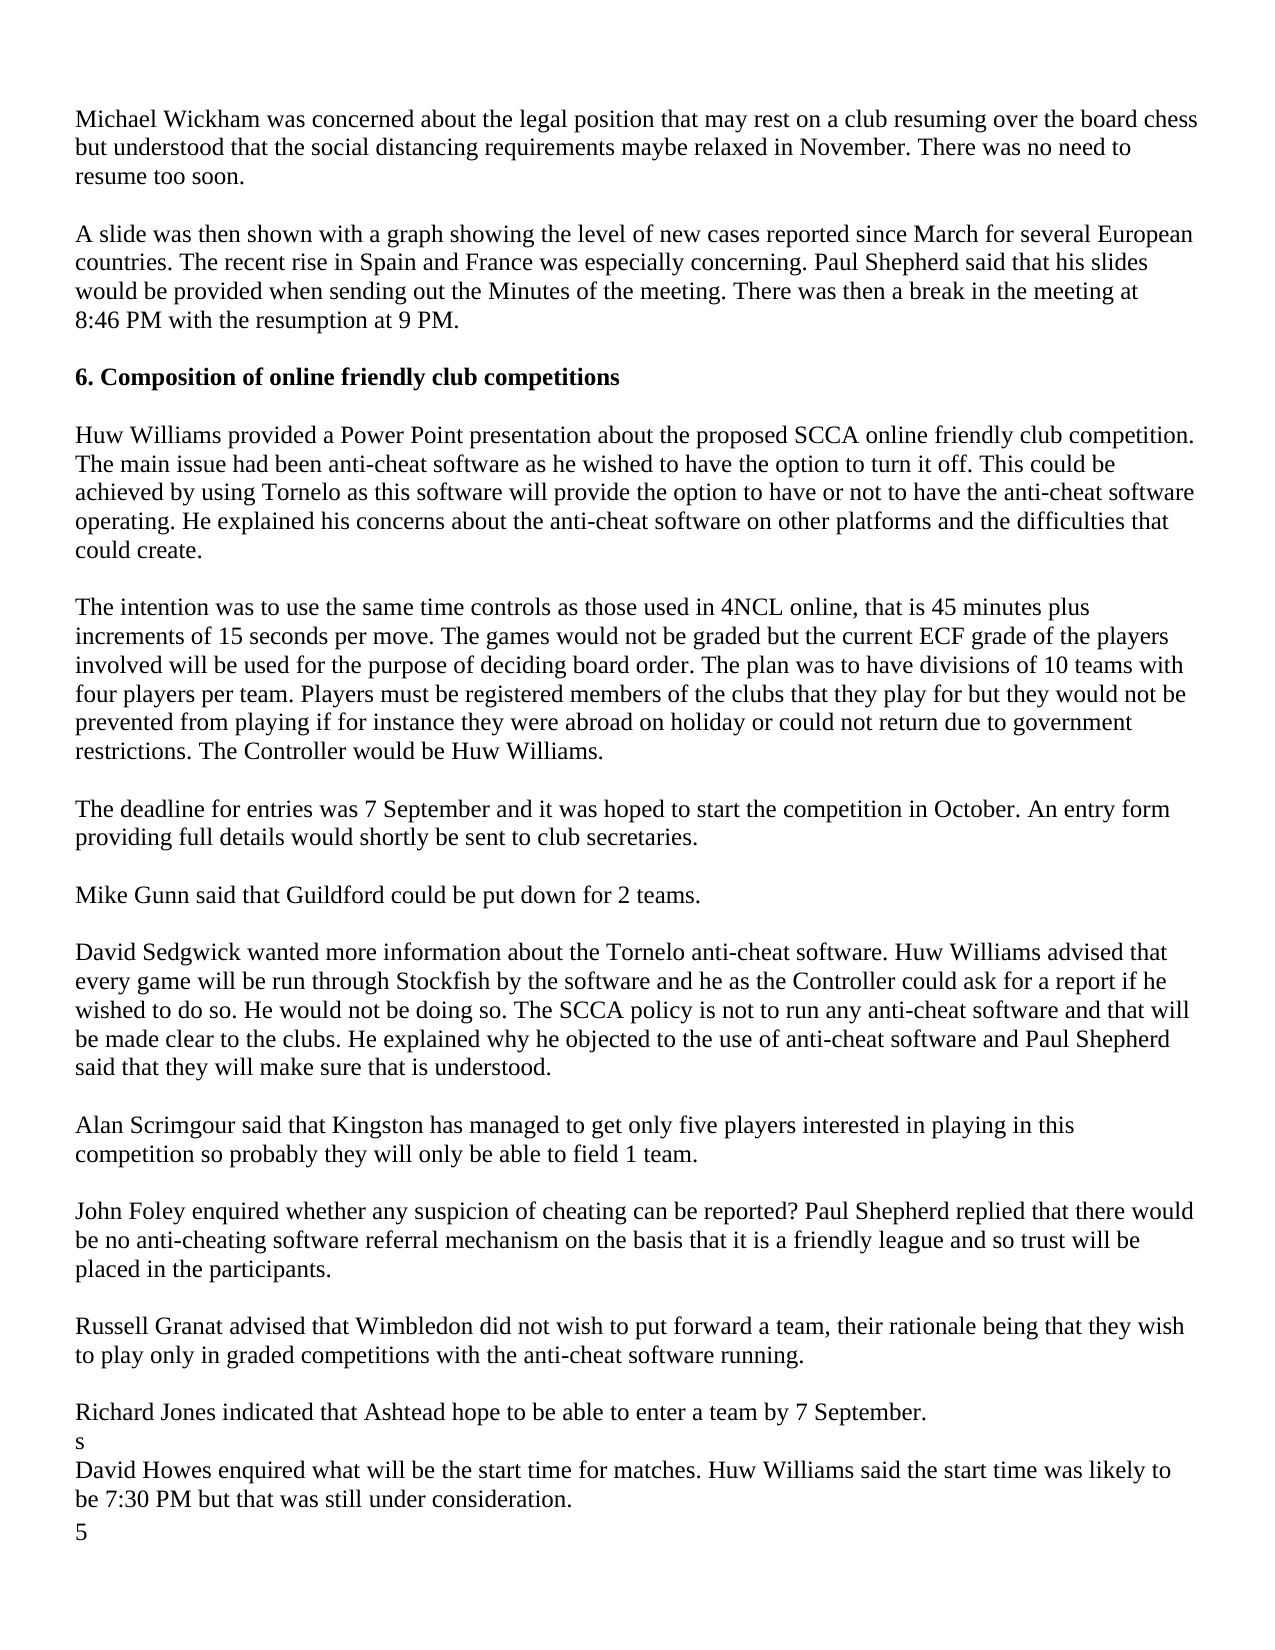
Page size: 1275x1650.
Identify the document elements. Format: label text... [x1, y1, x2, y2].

text Richard Jones indicated that Ashtead hope to be able to enter a team by 7 September. [75, 1397, 1200, 1426]
text John Foley enquired whether any suspicion of cheating can be reported? Paul Shepherd replied that there would be no anti-cheating software referral mechanism on the basis that it is a friendly league and so trust will be placed in the participants. [75, 1196, 1200, 1282]
text Alan Scrimgour said that Kingston has managed to get only five players interested in playing in this competition so probably they will only be able to field 1 team. [75, 1110, 1200, 1167]
text Huw Williams provided a Power Point presentation about the proposed SCCA online friendly club competition. The main issue had been anti-cheat software as he wished to have the option to turn it off. This could be achieved by using Tornelo as this software will provide the option to have or not to have the anti-cheat software operating. He explained his concerns about the anti-cheat software on other platforms and the difficulties that could create. [75, 420, 1200, 564]
text A slide was then shown with a graph showing the level of new cases reported since March for several European countries. The recent rise in Spain and France was especially concerning. Paul Shepherd said that his slides would be provided when sending out the Minutes of the meeting. There was then a break in the meeting at [75, 219, 1200, 305]
text David Sedgwick wanted more information about the Tornelo anti-cheat software. Huw Williams advised that every game will be run through Stockfish by the software and he as the Controller could ask for a report if he wished to do so. He would not be doing so. The SCCA policy is not to run any anti-cheat software and that will be made clear to the clubs. He explained why he objected to the use of anti-cheat software and Paul Shepherd said that they will make sure that is understood. [75, 937, 1200, 1081]
text David Howes enquired what will be the start time for matches. Huw Williams said the start time was likely to be 7:30 PM but that was still under consideration. [75, 1455, 1200, 1512]
text Mike Gunn said that Guildford could be put down for 2 teams. [75, 880, 1200, 909]
text The deadline for entries was 7 September and it was hoped to start the competition in October. An entry form providing full details would shortly be sent to club secretaries. [75, 794, 1200, 851]
text The intention was to use the same time controls as those used in 4NCL online, that is 45 minutes plus increments of 15 seconds per move. The games would not be graded but the current ECF grade of the players involved will be used for the purpose of deciding board order. The plan was to have divisions of 10 teams with four players per team. Players must be registered members of the clubs that they play for but they would not be prevented from playing if for instance they were abroad on holiday or could not return due to government restrictions. The Controller would be Huw Williams. [75, 592, 1200, 765]
text Russell Granat advised that Wimbledon did not wish to put forward a team, their rationale being that they wish to play only in graded competitions with the anti-cheat software running. [75, 1311, 1200, 1369]
text Michael Wickham was concerned about the legal position that may rest on a club resuming over the board chess but understood that the social distancing requirements maybe relaxed in November. There was no need to resume too soon. [75, 104, 1200, 190]
text 6. Composition of online friendly club competitions [75, 362, 1200, 391]
text 8:46 PM with the resumption at 9 PM. [75, 305, 1200, 334]
text s [75, 1426, 1200, 1455]
